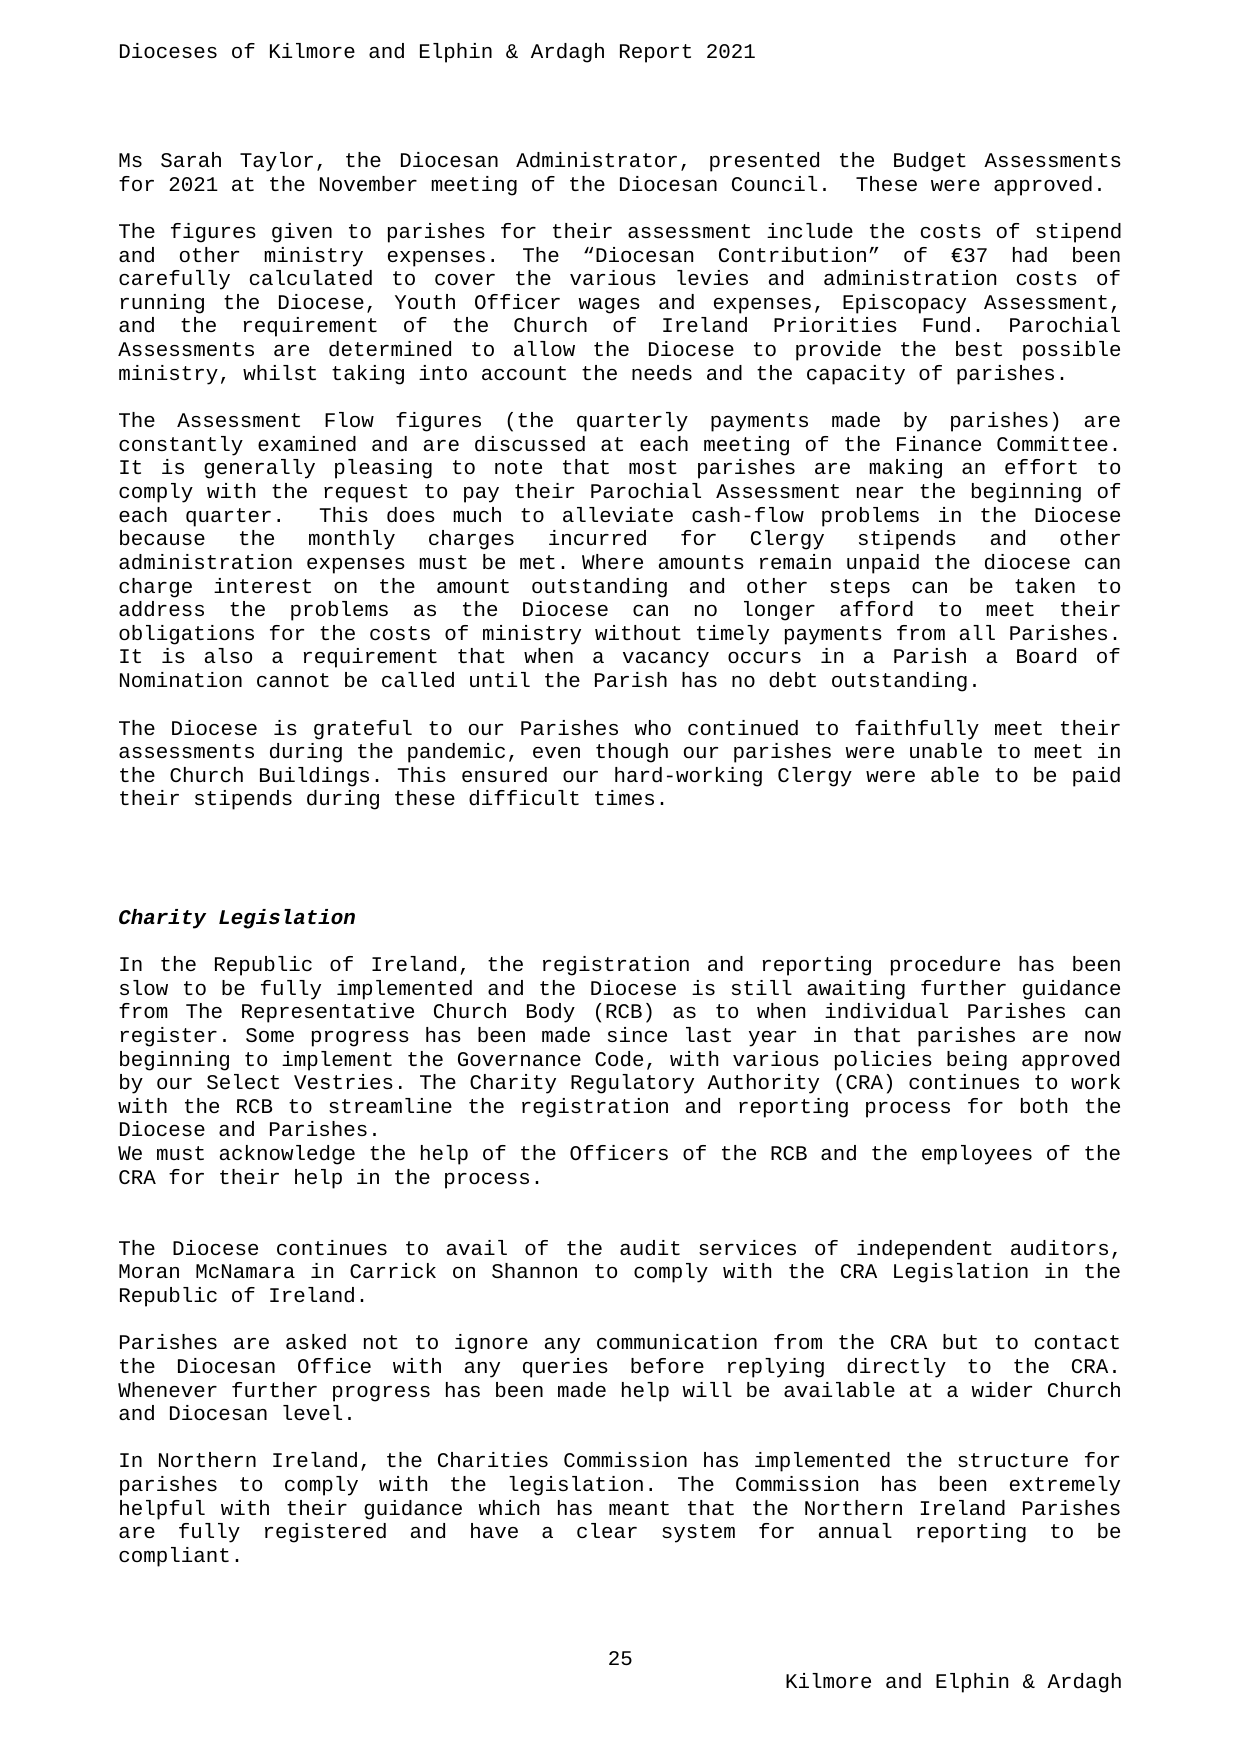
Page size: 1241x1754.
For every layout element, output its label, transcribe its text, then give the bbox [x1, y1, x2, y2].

text The figures given to parishes for their assessment include the costs of stipend and other ministry expenses. The “Diocesan Contribution” of €37 had been carefully calculated to cover the various levies and administration costs of running the Diocese, Youth Officer wages and expenses, Episcopacy Assessment, and the requirement of the Church of Ireland Priorities Fund. Parochial Assessments are determined to allow the Diocese to provide the best possible ministry, whilst taking into account the needs and the capacity of parishes. [118, 221, 1122, 386]
text The Assessment Flow figures (the quarterly payments made by parishes) are constantly examined and are discussed at each meeting of the Finance Committee. It is generally pleasing to note that most parishes are making an effort to comply with the request to pay their Parochial Assessment near the beginning of each quarter. This does much to alleviate cash-flow problems in the Diocese because the monthly charges incurred for Clergy stipends and other administration expenses must be met. Where amounts remain unpaid the diocese can charge interest on the amount outstanding and other steps can be taken to address the problems as the Diocese can no longer afford to meet their obligations for the costs of ministry without timely payments from all Parishes. It is also a requirement that when a vacancy occurs in a Parish a Board of Nomination cannot be called until the Parish has no debt outstanding. [118, 410, 1122, 694]
text Parishes are asked not to ignore any communication from the CRA but to contact the Diocesan Office with any queries before replying directly to the CRA. Whenever further progress has been made help will be available at a wider Church and Diocesan level. [118, 1332, 1122, 1427]
text We must acknowledge the help of the Officers of the RCB and the employees of the CRA for their help in the process. [118, 1143, 1122, 1190]
text In Northern Ireland, the Charities Commission has implemented the structure for parishes to comply with the legislation. The Commission has been extremely helpful with their guidance which has meant that the Northern Ireland Parishes are fully registered and have a clear system for annual reporting to be compliant. [118, 1451, 1122, 1569]
text In the Republic of Ireland, the registration and reporting procedure has been slow to be fully implemented and the Diocese is still awaiting further guidance from The Representative Church Body (RCB) as to when individual Parishes can register. Some progress has been made since last year in that parishes are now beginning to implement the Governance Code, with various policies being approved by our Select Vestries. The Charity Regulatory Authority (CRA) continues to work with the RCB to streamline the registration and reporting process for both the Diocese and Parishes. [118, 954, 1122, 1143]
text The Diocese is grateful to our Parishes who continued to faithfully meet their assessments during the pandemic, even though our parishes were unable to meet in the Church Buildings. This ensured our hard-working Clergy were able to be paid their stipends during these difficult times. [118, 717, 1122, 812]
text The Diocese continues to avail of the audit services of independent auditors, Moran McNamara in Carrick on Shannon to comply with the CRA Legislation in the Republic of Ireland. [118, 1238, 1122, 1309]
text Ms Sarah Taylor, the Diocesan Administrator, presented the Budget Assessments for 2021 at the November meeting of the Diocesan Council. These were approved. [118, 150, 1122, 197]
text Charity Legislation [118, 907, 1122, 930]
